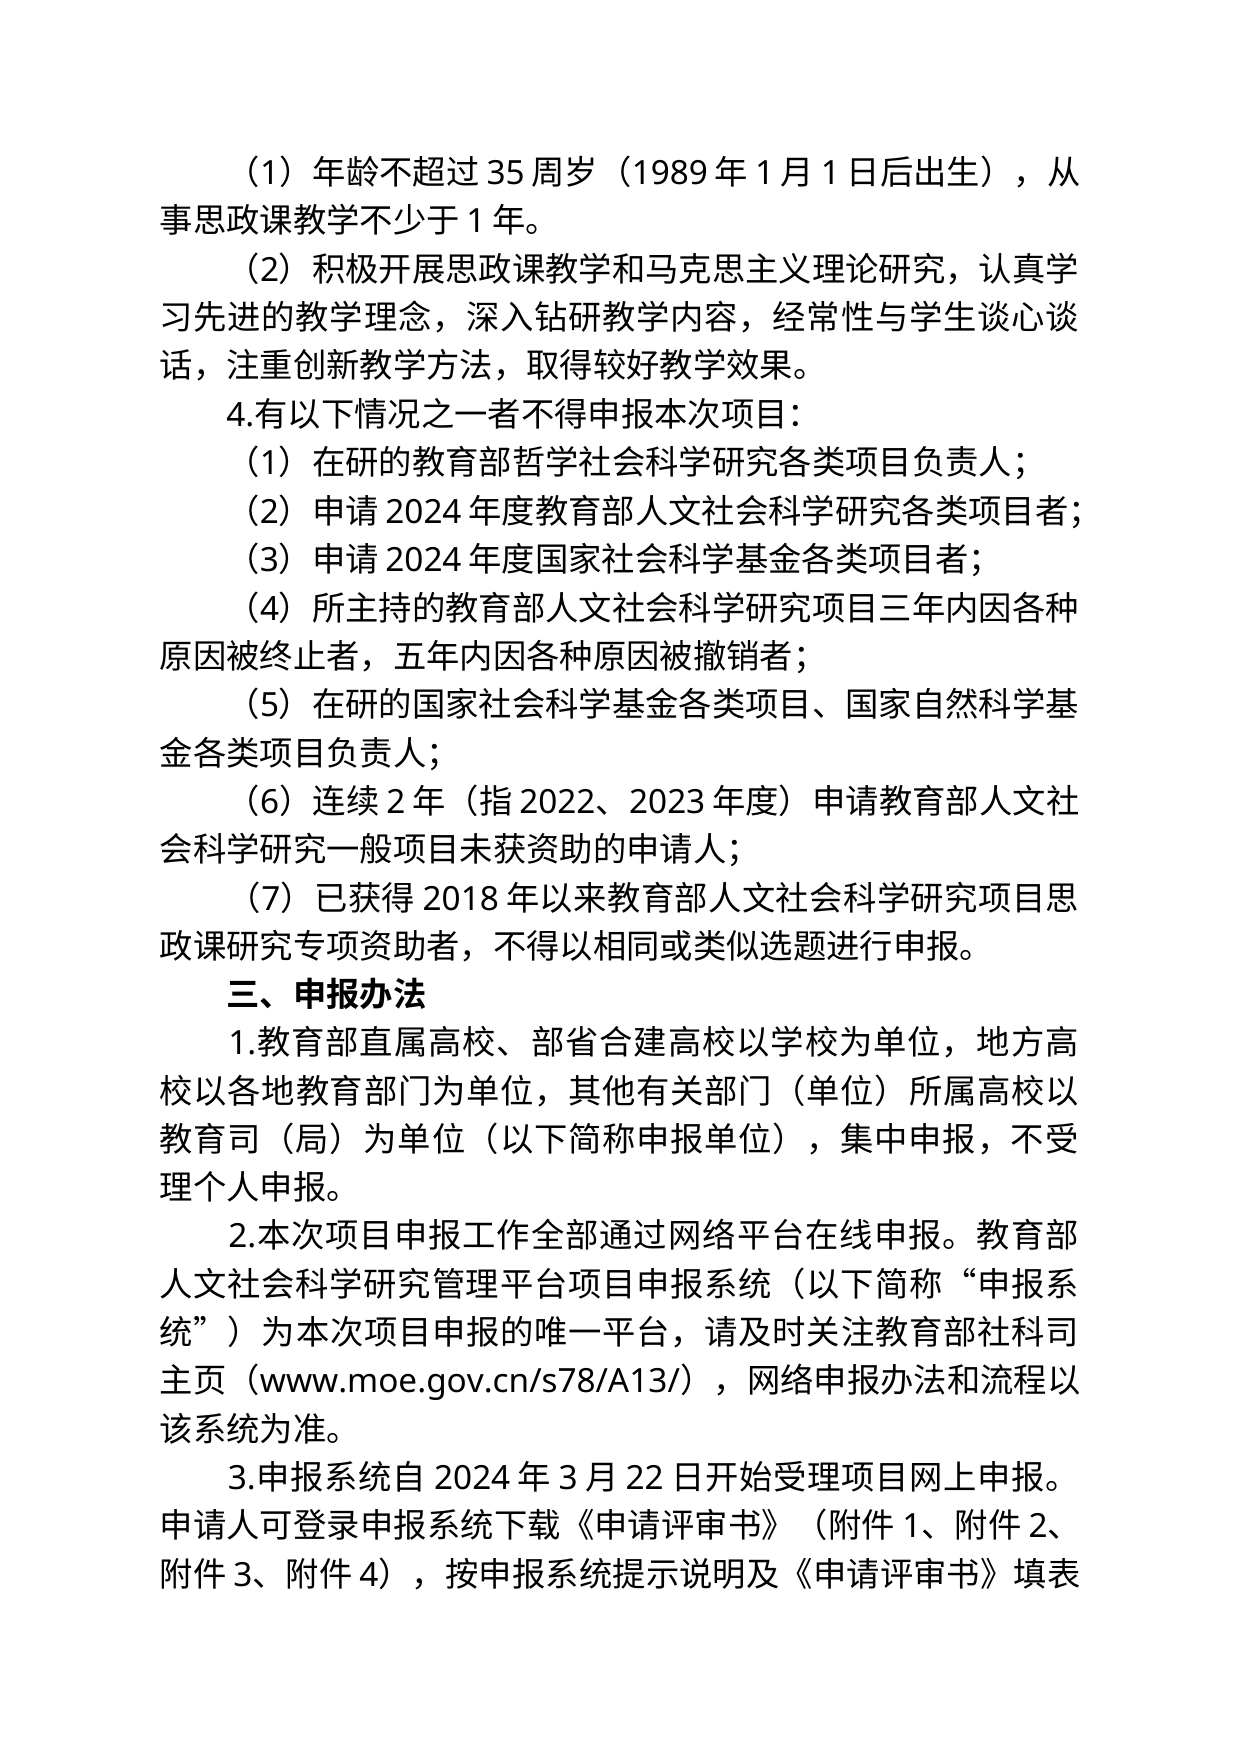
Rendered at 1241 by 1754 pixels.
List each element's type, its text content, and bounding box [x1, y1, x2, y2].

text （6）连续2年（指2022、2023年度）申请教育部人文社会科学研究一般项目未获资助的申请人； [159, 774, 1081, 871]
text （2）申请2024年度教育部人文社会科学研究各类项目者； [159, 484, 1081, 533]
text 三、申报办法 [159, 968, 1081, 1016]
text （1）年龄不超过35周岁（1989年1月1日后出生），从事思政课教学不少于1年。 [159, 146, 1081, 243]
text （1）在研的教育部哲学社会科学研究各类项目负责人； [159, 436, 1081, 484]
text （5）在研的国家社会科学基金各类项目、国家自然科学基金各类项目负责人； [159, 678, 1081, 774]
text 2.本次项目申报工作全部通过网络平台在线申报。教育部人文社会科学研究管理平台项目申报系统（以下简称“申报系统”）为本次项目申报的唯一平台，请及时关注教育部社科司主页（www.moe.gov.cn/s78/A13/），网络申报办法和流程以该系统为准。 [159, 1209, 1081, 1451]
text （4）所主持的教育部人文社会科学研究项目三年内因各种原因被终止者，五年内因各种原因被撤销者； [159, 581, 1081, 678]
text （7）已获得2018年以来教育部人文社会科学研究项目思政课研究专项资助者，不得以相同或类似选题进行申报。 [159, 871, 1081, 968]
text 1.教育部直属高校、部省合建高校以学校为单位，地方高校以各地教育部门为单位，其他有关部门（单位）所属高校以教育司（局）为单位（以下简称申报单位），集中申报，不受理个人申报。 [159, 1016, 1081, 1209]
text （3）申请2024年度国家社会科学基金各类项目者； [159, 533, 1081, 581]
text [159, 1451, 1081, 1596]
text 4.有以下情况之一者不得申报本次项目： [159, 387, 1081, 436]
text （2）积极开展思政课教学和马克思主义理论研究，认真学习先进的教学理念，深入钻研教学内容，经常性与学生谈心谈话，注重创新教学方法，取得较好教学效果。 [159, 243, 1081, 387]
